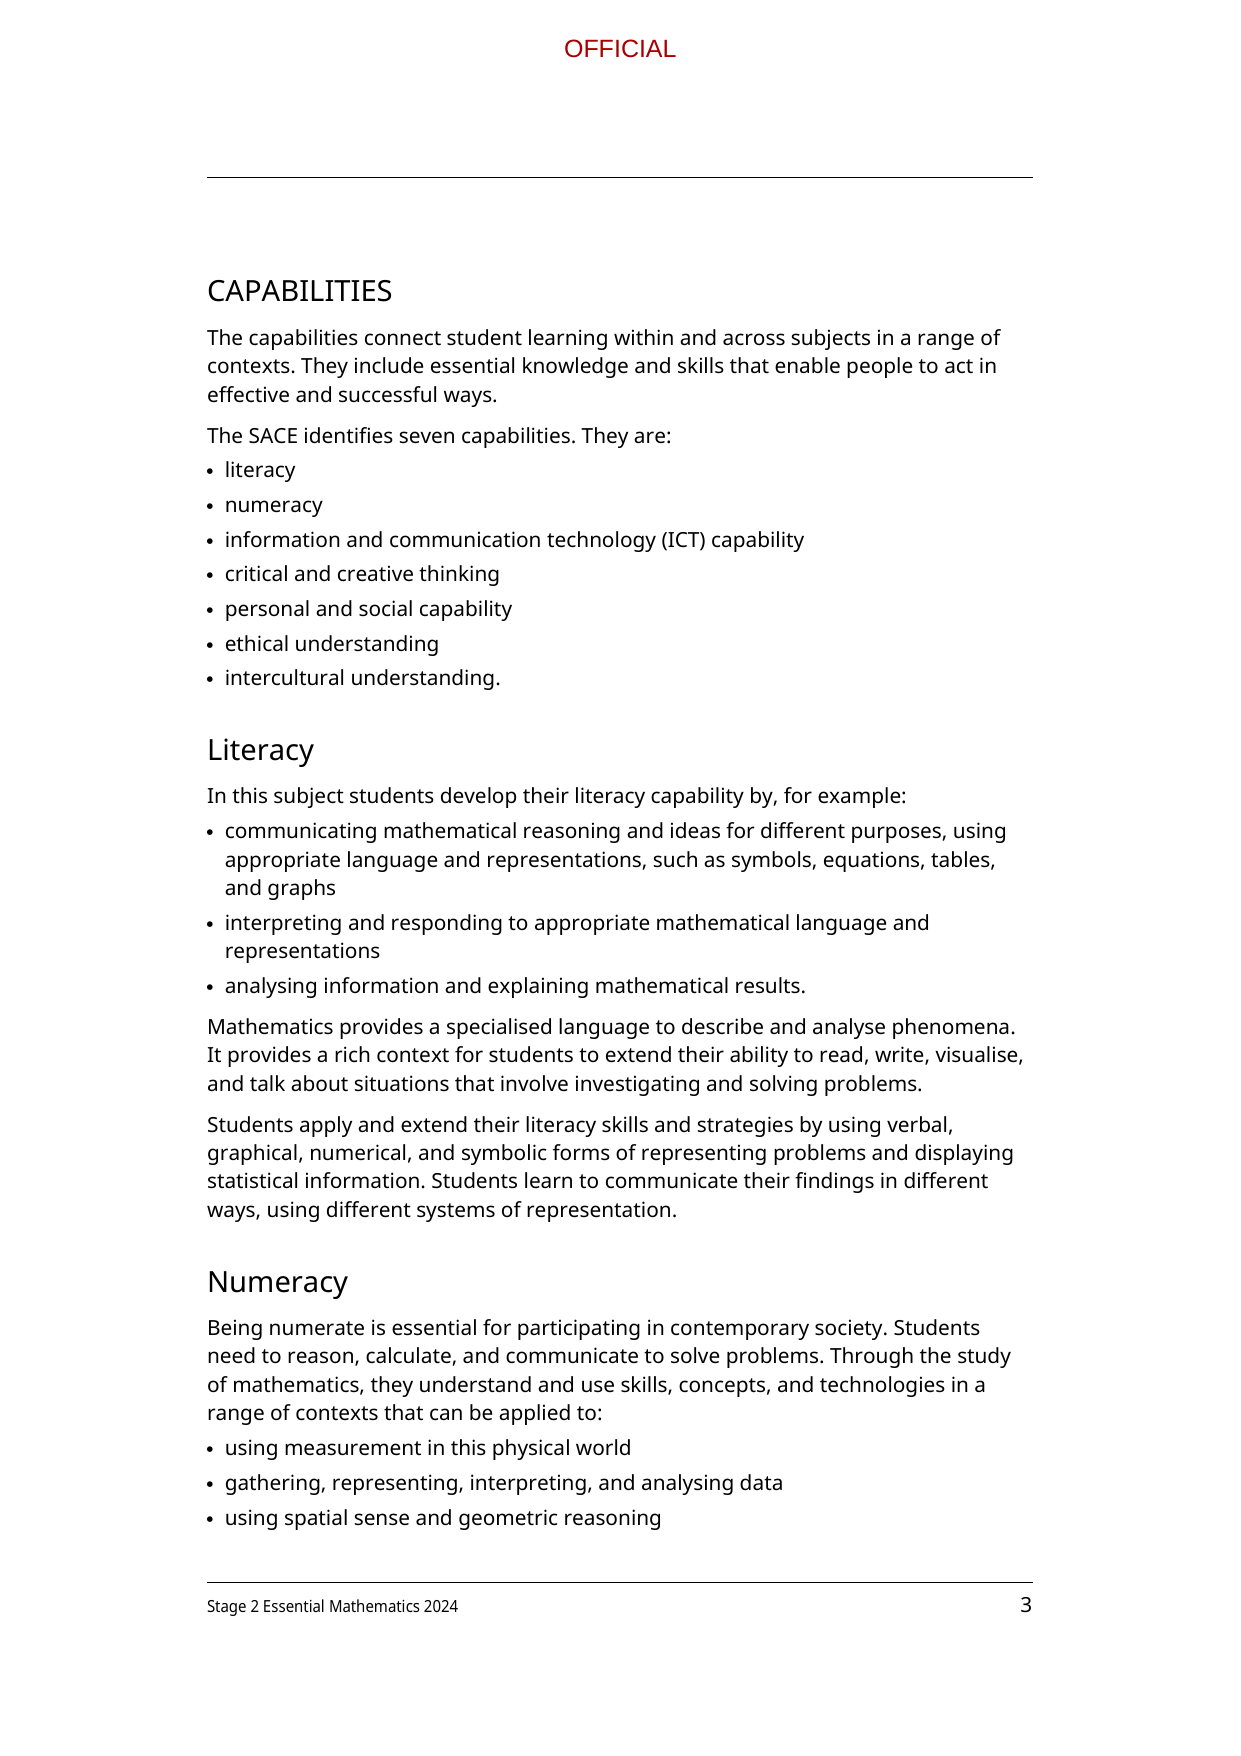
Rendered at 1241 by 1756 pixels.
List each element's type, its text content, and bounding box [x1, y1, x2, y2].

text analysing information and explaining mathematical results. [207, 971, 1033, 999]
text using measurement in this physical world [207, 1433, 1033, 1462]
text interpreting and responding to appropriate mathematical language and representations [207, 908, 1033, 965]
text Numeracy [207, 1261, 1033, 1301]
text ethical understanding [207, 629, 1033, 657]
text Being numerate is essential for participating in contemporary society. Students need to reason, calculate, and communicate to solve problems. Through the study of mathematics, they understand and use skills, concepts, and technologies in a range of contexts that can be applied to: [207, 1313, 1033, 1427]
text The capabilities connect student learning within and across subjects in a range of contexts. They include essential knowledge and skills that enable people to act in effective and successful ways. [207, 323, 1033, 408]
text Students apply and extend their literacy skills and strategies by using verbal, graphical, numerical, and symbolic forms of representing problems and displaying statistical information. Students learn to communicate their findings in different ways, using different systems of representation. [207, 1110, 1033, 1223]
text intercultural understanding. [207, 663, 1033, 692]
text personal and social capability [207, 594, 1033, 623]
text Capabilities [207, 271, 1033, 310]
text In this subject students develop their literacy capability by, for example: [207, 782, 1033, 810]
text critical and creative thinking [207, 559, 1033, 588]
text The SACE identifies seven capabilities. They are: [207, 421, 1033, 449]
text Mathematics provides a specialised language to describe and analyse phenomena. It provides a rich context for students to extend their ability to read, write, visualise, and talk about situations that involve investigating and solving problems. [207, 1012, 1033, 1097]
text using spatial sense and geometric reasoning [207, 1503, 1033, 1531]
text Literacy [207, 729, 1033, 769]
text communicating mathematical reasoning and ideas for different purposes, using appropriate language and representations, such as symbols, equations, tables, and graphs [207, 816, 1033, 902]
text numeracy [207, 490, 1033, 518]
text gathering, representing, interpreting, and analysing data [207, 1468, 1033, 1496]
text information and communication technology (ICT) capability [207, 525, 1033, 553]
text literacy [207, 455, 1033, 484]
